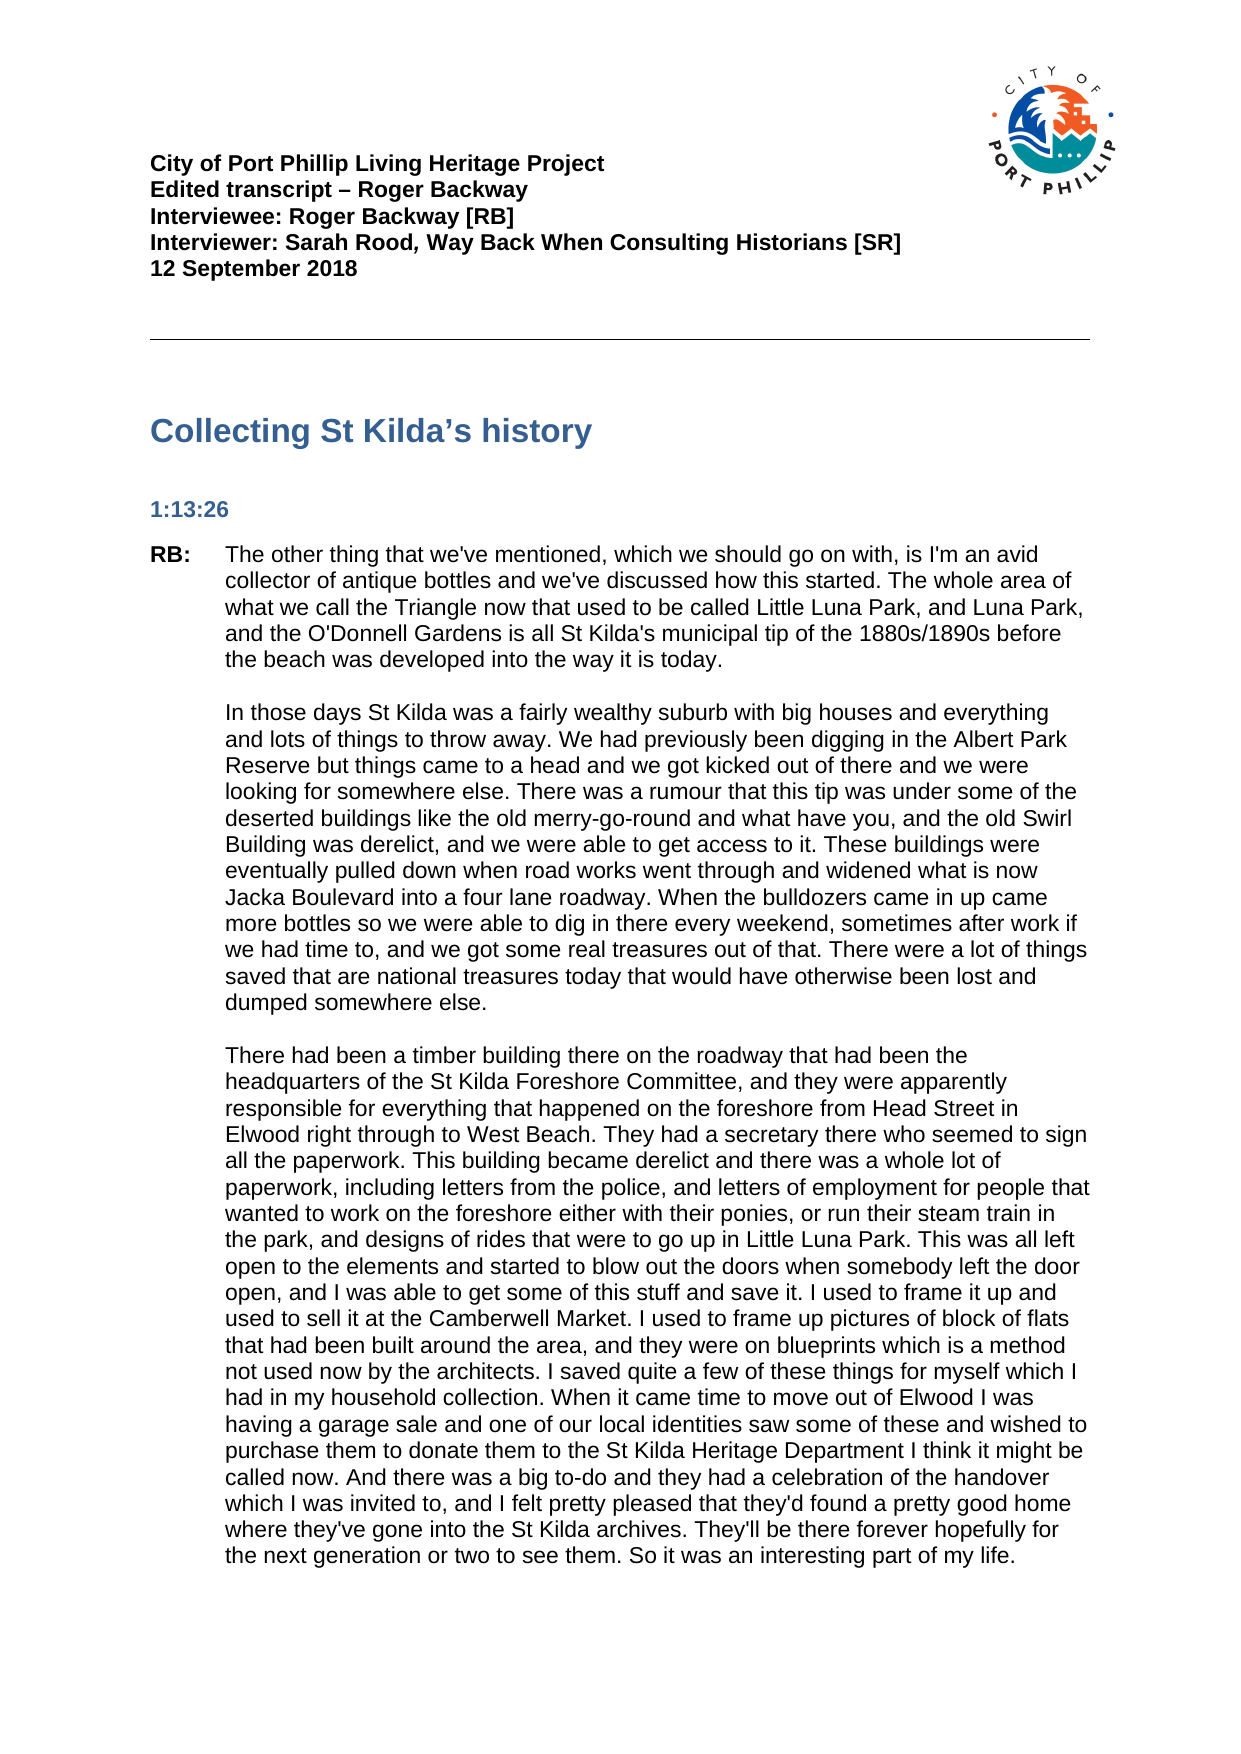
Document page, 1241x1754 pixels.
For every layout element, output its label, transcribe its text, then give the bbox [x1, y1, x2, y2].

text 12 September 2018 [150, 255, 1090, 282]
text In those days St Kilda was a fairly wealthy suburb with big houses and everything and lots of things to throw away. We had previously been digging in the Albert Park Reserve but things came to a head and we got kicked out of there and we were looking for somewhere else. There was a rumour that this tip was under some of the deserted buildings like the old merry-go-round and what have you, and the old Swirl Building was derelict, and we were able to get access to it. These buildings were eventually pulled down when road works went through and widened what is now Jacka Boulevard into a four lane roadway. When the bulldozers came in up came more bottles so we were able to dig in there every weekend, sometimes after work if we had time to, and we got some real treasures out of that. There were a lot of things saved that are national treasures today that would have otherwise been lost and dumped somewhere else. [225, 699, 1090, 1015]
text There had been a timber building there on the roadway that had been the headquarters of the St Kilda Foreshore Committee, and they were apparently responsible for everything that happened on the foreshore from Head Street in Elwood right through to West Beach. They had a secretary there who seemed to sign all the paperwork. This building became derelict and there was a whole lot of paperwork, including letters from the police, and letters of employment for people that wanted to work on the foreshore either with their ponies, or run their steam train in the park, and designs of rides that were to go up in Little Luna Park. This was all left open to the elements and started to blow out the doors when somebody left the door open, and I was able to get some of this stuff and save it. I used to frame it up and used to sell it at the Camberwell Market. I used to frame up pictures of block of flats that had been built around the area, and they were on blueprints which is a method not used now by the architects. I saved quite a few of these things for myself which I had in my household collection. When it came time to move out of Elwood I was having a garage sale and one of our local identities saw some of these and wished to purchase them to donate them to the St Kilda Heritage Department I think it might be called now. And there was a big to-do and they had a celebration of the handover which I was invited to, and I felt pretty pleased that they'd found a pretty good home where they've gone into the St Kilda archives. They'll be there forever hopefully for the next generation or two to see them. So it was an interesting part of my life. [225, 1042, 1090, 1569]
text City of Port Phillip Living Heritage Project [150, 150, 976, 176]
picture [976, 53, 1129, 206]
text Edited transcript – Roger Backway [150, 176, 976, 203]
text Collecting St Kilda’s history [150, 411, 1090, 450]
text Interviewee: Roger Backway [RB] [150, 203, 1090, 229]
text Interviewer: Sarah Rood, Way Back When Consulting Historians [SR] [150, 229, 1090, 255]
text 1:13:26 [150, 496, 1090, 522]
text RB: The other thing that we've mentioned, which we should go on with, is I'm an avid collector of antique bottles and we've discussed how this started. The whole area of what we call the Triangle now that used to be called Little Luna Park, and Luna Park, and the O'Donnell Gardens is all St Kilda's municipal tip of the 1880s/1890s before the beach was developed into the way it is today. [150, 541, 1090, 673]
